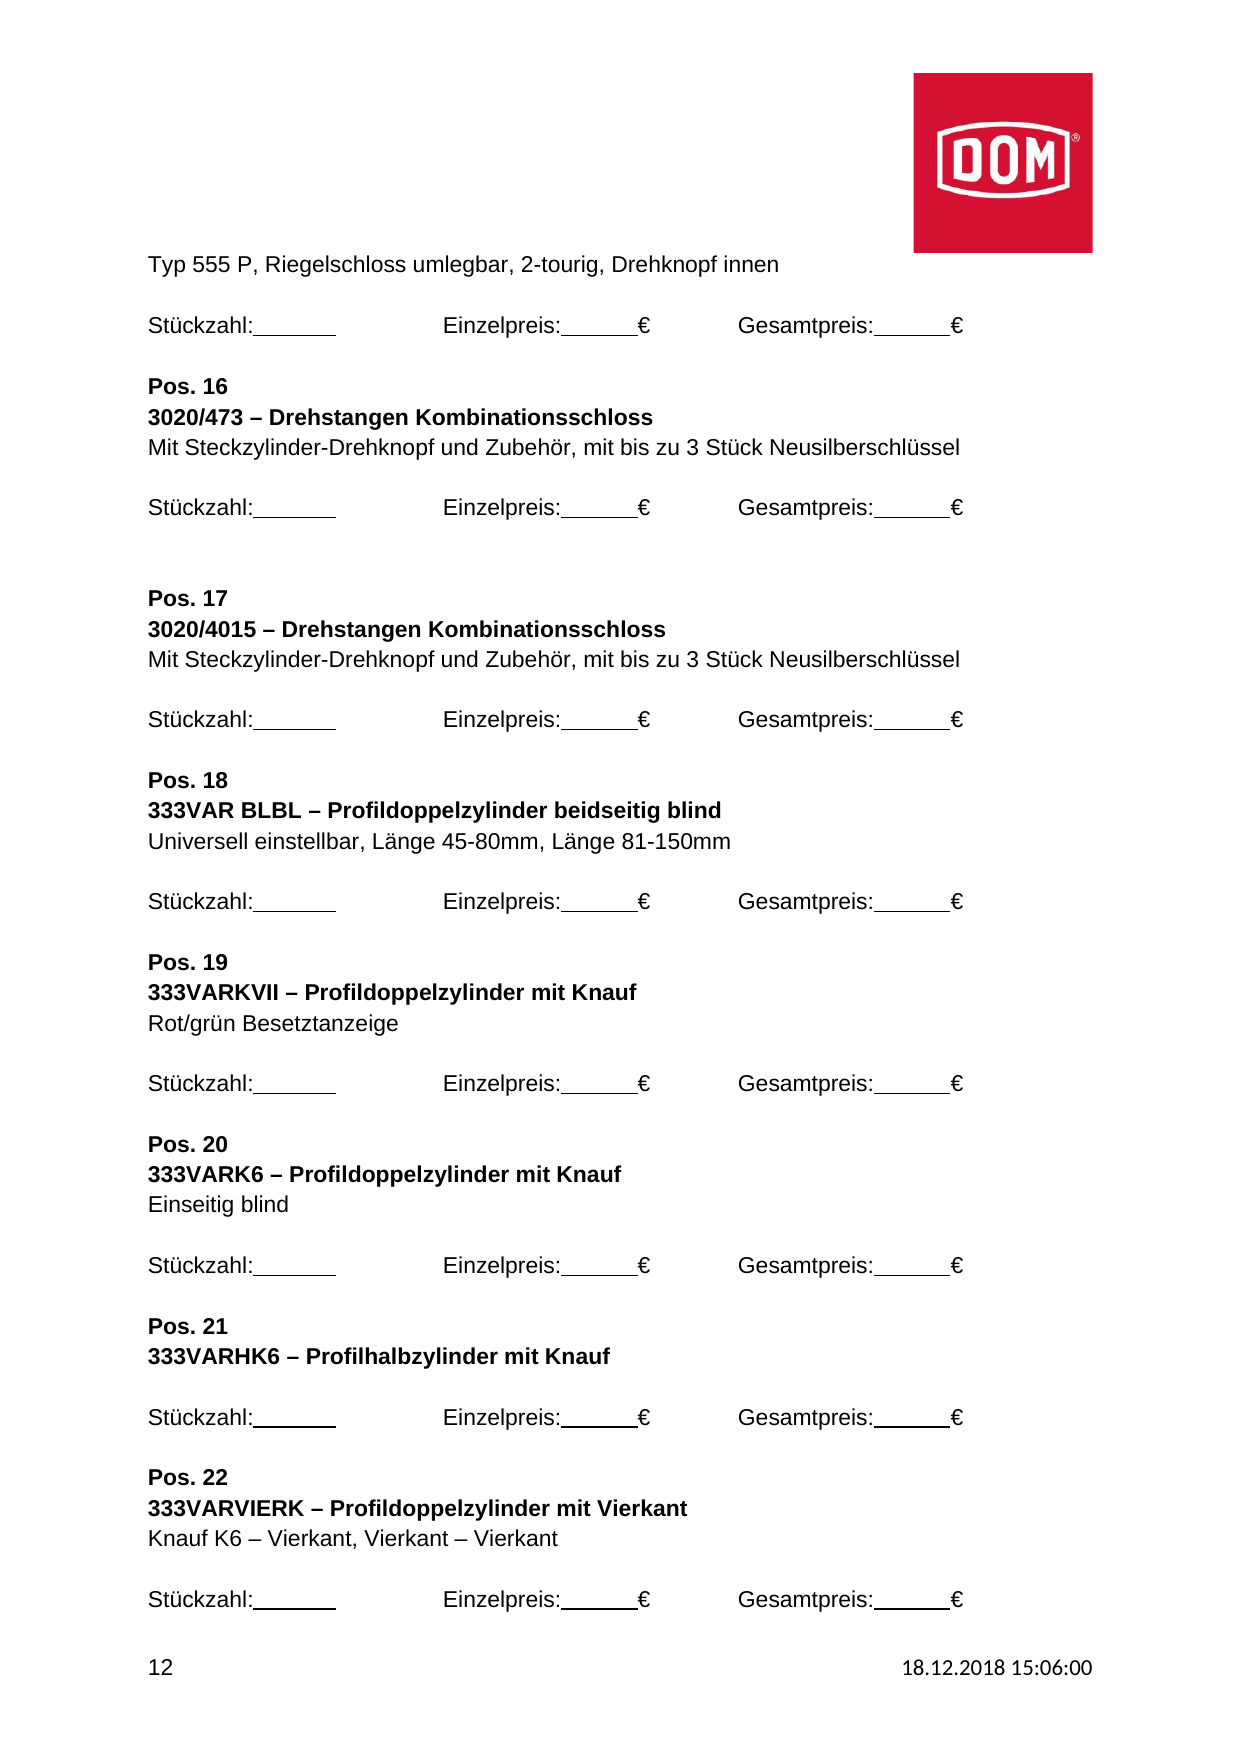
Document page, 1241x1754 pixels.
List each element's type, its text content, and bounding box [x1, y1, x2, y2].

text Universell einstellbar, Länge 45-80mm, Länge 81-150mm [148, 828, 1103, 854]
text Stückzahl: Einzelpreis: € Gesamtpreis: € [148, 888, 1103, 915]
text Knauf K6 – Vierkant, Vierkant – Vierkant [148, 1525, 1103, 1551]
subtitle Pos. 18 [148, 767, 1103, 794]
subtitle Pos. 22 [148, 1464, 1103, 1491]
text Stückzahl: Einzelpreis: € Gesamtpreis: € [148, 1070, 1103, 1096]
text Stückzahl: Einzelpreis: € Gesamtpreis: € [148, 1586, 1103, 1612]
text 333VAR BLBL – Profildoppelzylinder beidseitig blind [148, 797, 1103, 824]
text Stückzahl: Einzelpreis: € Gesamtpreis: € [148, 1403, 1103, 1430]
text Einseitig blind [148, 1191, 1103, 1218]
text 3020/4015 – Drehstangen Kombinationsschloss [148, 616, 1103, 642]
subtitle Pos. 17 [148, 585, 1103, 612]
text Stückzahl: Einzelpreis: € Gesamtpreis: € [148, 312, 1103, 339]
text 333VARVIERK – Profildoppelzylinder mit Vierkant [148, 1494, 1103, 1521]
subtitle Pos. 21 [148, 1313, 1103, 1339]
picture [913, 73, 1093, 252]
text Stückzahl: Einzelpreis: € Gesamtpreis: € [148, 1252, 1103, 1278]
text 333VARKVII – Profildoppelzylinder mit Knauf [148, 979, 1103, 1006]
text 3020/473 – Drehstangen Kombinationsschloss [148, 404, 1103, 430]
text 333VARK6 – Profildoppelzylinder mit Knauf [148, 1161, 1103, 1188]
text Mit Steckzylinder-Drehknopf und Zubehör, mit bis zu 3 Stück Neusilberschlüssel [148, 434, 1103, 460]
subtitle Pos. 20 [148, 1131, 1103, 1157]
text Mit Steckzylinder-Drehknopf und Zubehör, mit bis zu 3 Stück Neusilberschlüssel [148, 646, 1103, 672]
subtitle Pos. 19 [148, 949, 1103, 975]
text Typ 555 P, Riegelschloss umlegbar, 2-tourig, Drehknopf innen [148, 252, 1103, 278]
text Stückzahl: Einzelpreis: € Gesamtpreis: € [148, 494, 1103, 521]
text Rot/grün Besetztanzeige [148, 1009, 1103, 1036]
subtitle Pos. 16 [148, 373, 1103, 399]
text Stückzahl: Einzelpreis: € Gesamtpreis: € [148, 706, 1103, 733]
text 333VARHK6 – Profilhalbzylinder mit Knauf [148, 1343, 1103, 1369]
